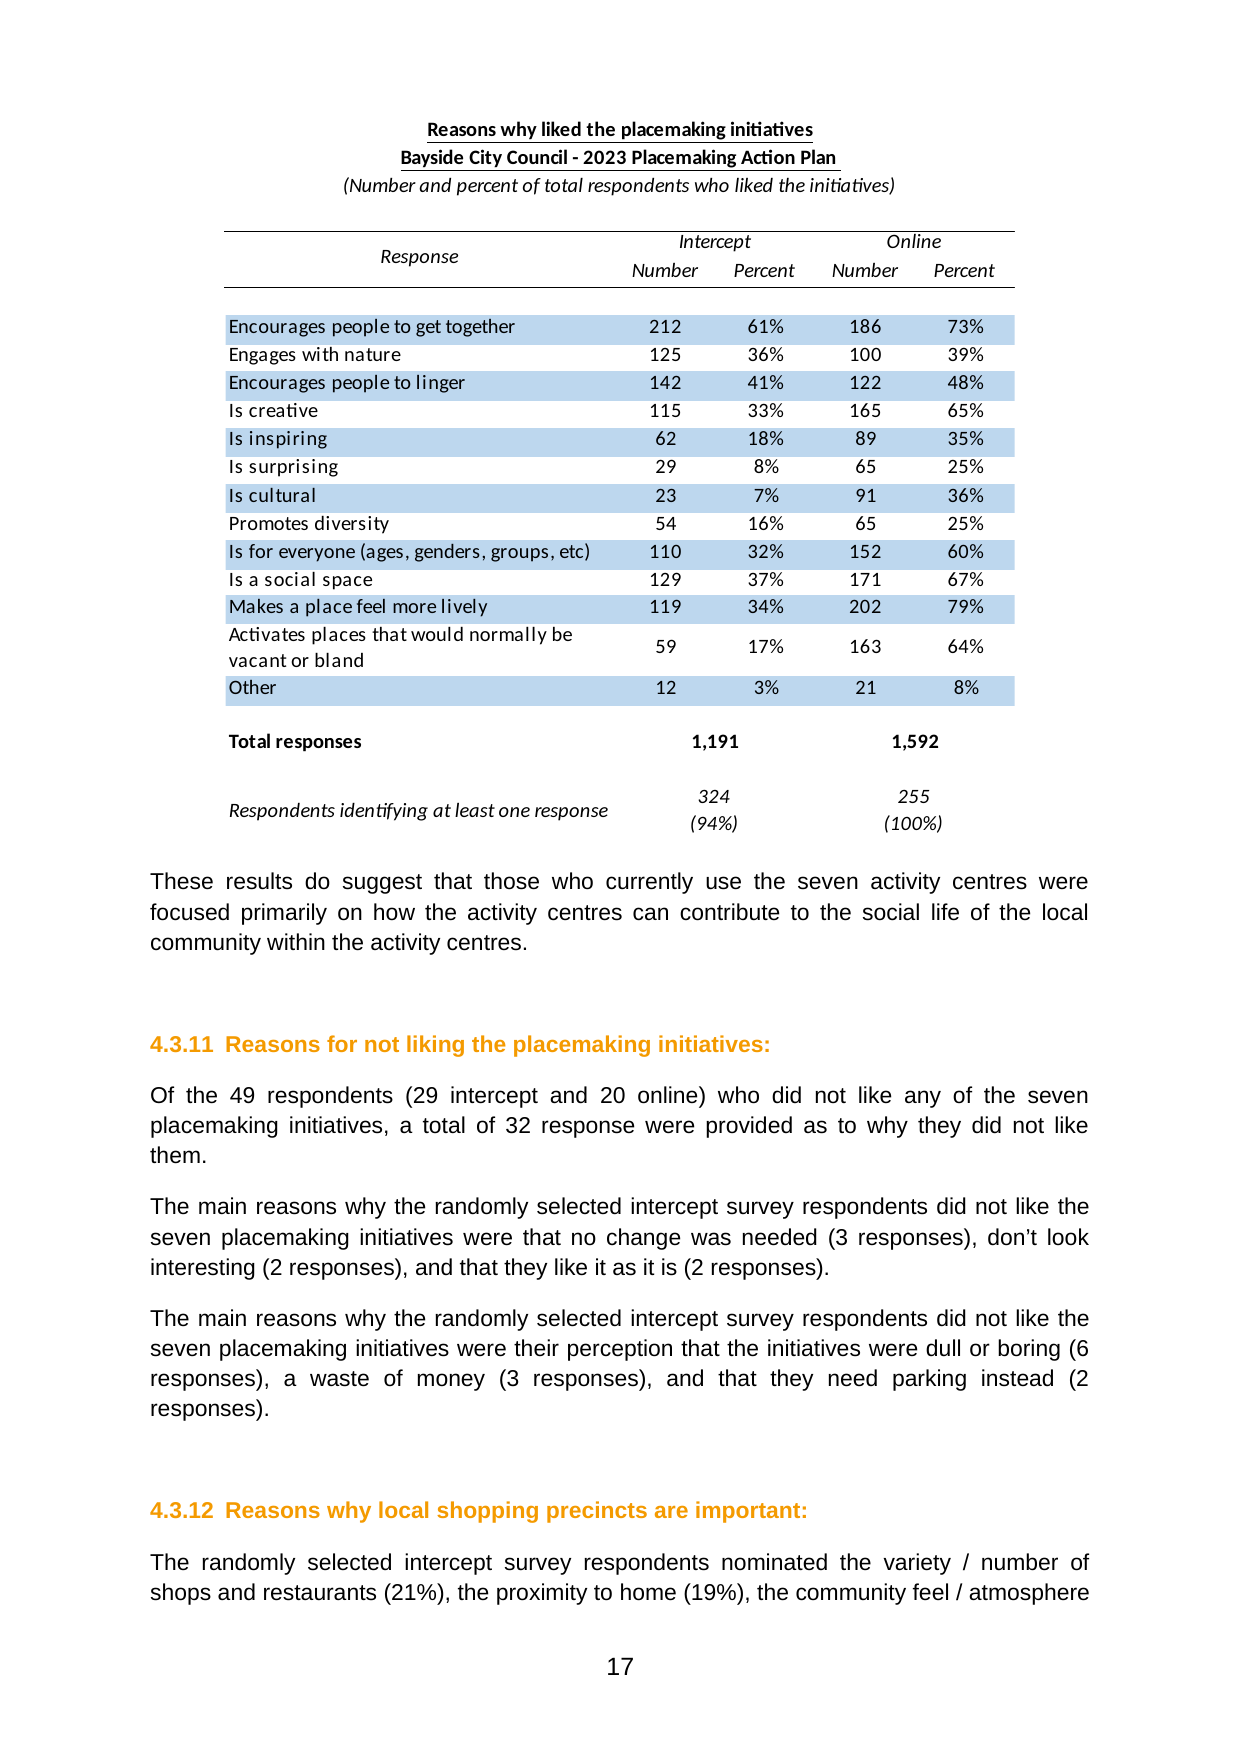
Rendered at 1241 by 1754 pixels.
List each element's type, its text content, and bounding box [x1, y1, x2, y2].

text Of the 49 respondents (29 intercept and 20 online) who did not like any of the seven placemaking initiatives, a total of 32 response were provided as to why they did not like them. [150, 1082, 1090, 1168]
text The main reasons why the randomly selected intercept survey respondents did not like the seven placemaking initiatives were their perception that the initiatives were dull or boring (6 responses), a waste of money (3 responses), and that they need parking instead (2 responses). [150, 1305, 1090, 1422]
text The main reasons why the randomly selected intercept survey respondents did not like the seven placemaking initiatives were that no change was needed (3 responses), don’t look interesting (2 responses), and that they like it as it is (2 responses). [150, 1193, 1090, 1280]
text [150, 1548, 1090, 1605]
subtitle Reasons for not liking the placemaking initiatives: [150, 1031, 1090, 1057]
subtitle Reasons why local shopping precincts are important: [150, 1497, 1090, 1524]
text These results do suggest that those who currently use the seven activity centres were focused primarily on how the activity centres can contribute to the social life of the local community within the activity centres. [150, 868, 1090, 955]
